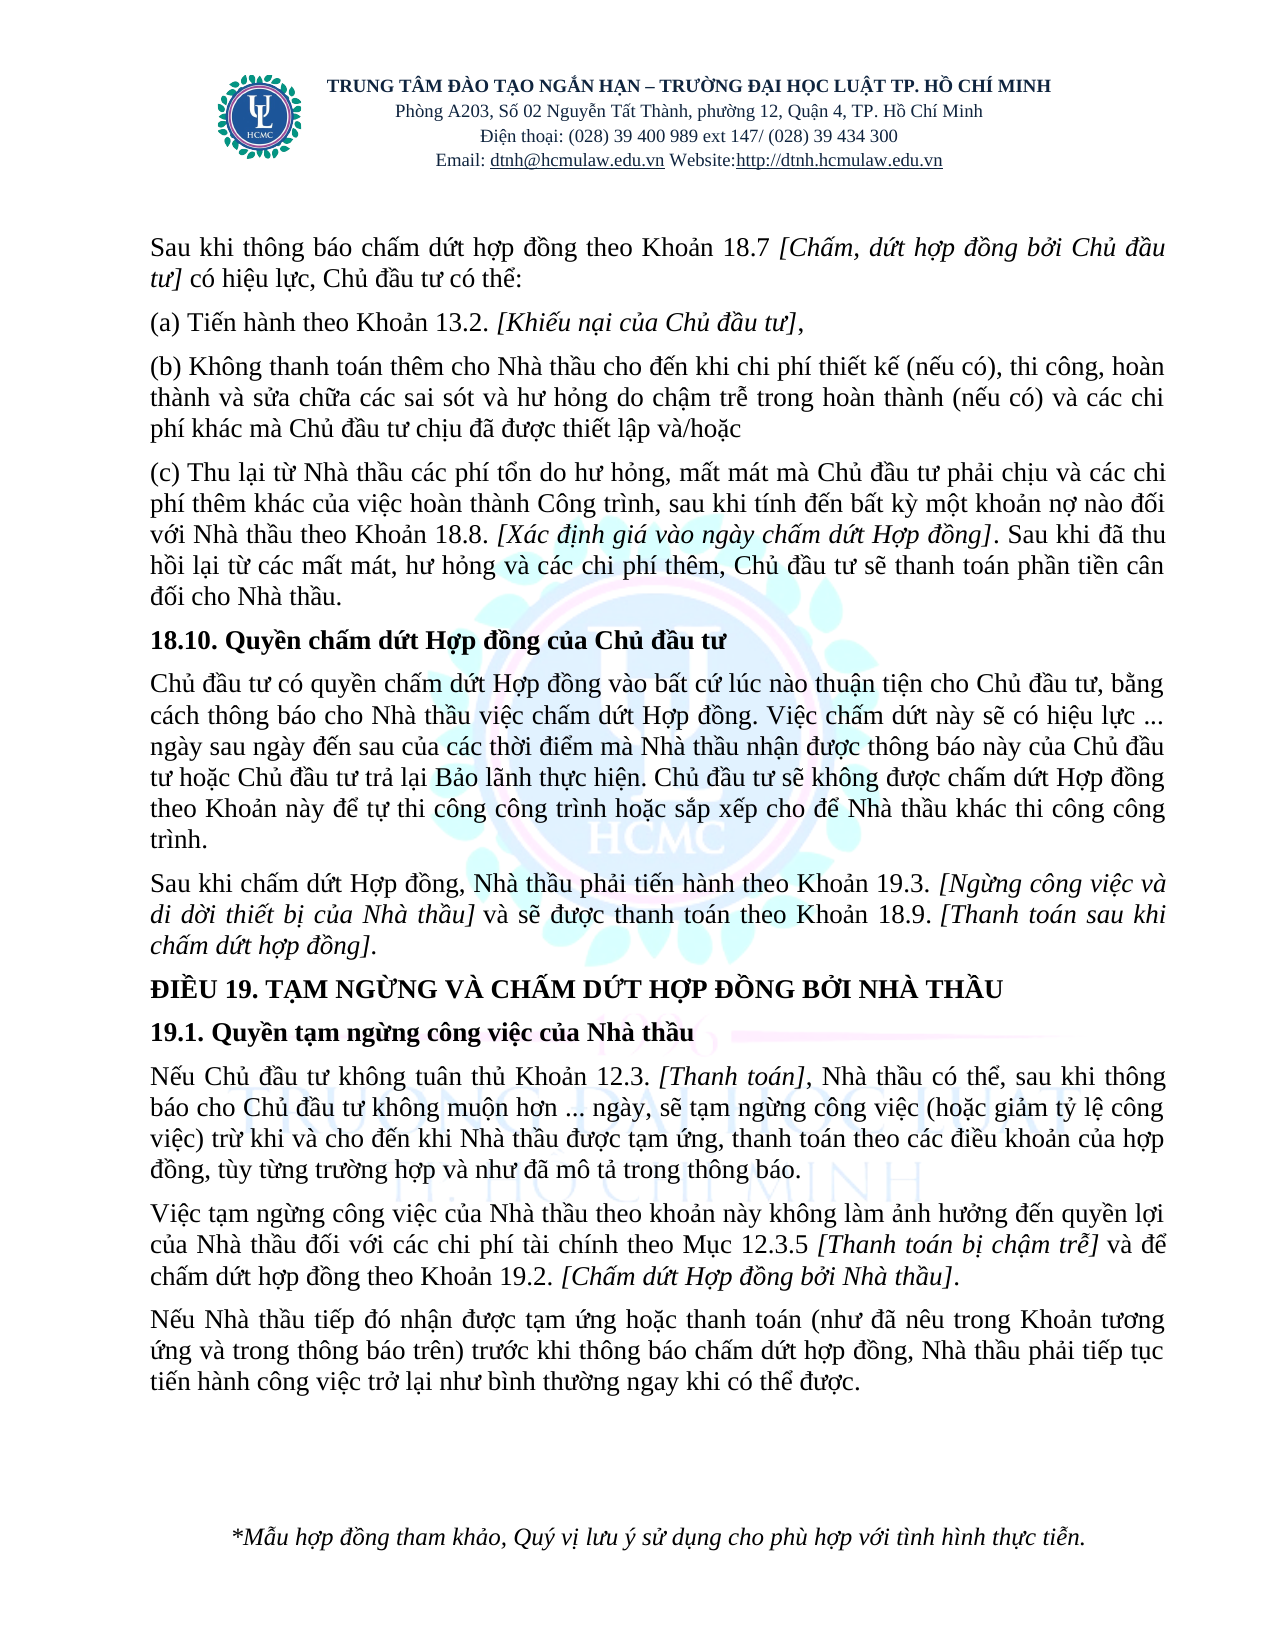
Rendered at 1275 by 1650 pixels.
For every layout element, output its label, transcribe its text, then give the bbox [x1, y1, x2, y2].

picture [217, 75, 302, 159]
text ĐIỀU 19. TẠM NGỪNG VÀ CHẤM DỨT HỢP ĐỒNG BỞI NHÀ THẦU [150, 973, 1167, 1004]
text (c) Thu lại từ Nhà thầu các phí tổn do hư hỏng, mất mát mà Chủ đầu tư phải chịu và các chi phí thêm khác của việc hoàn thành Công trình, sau khi tính đến bất kỳ một khoản nợ nào đối với Nhà thầu theo Khoản 18.8. [Xác định giá vào ngày chấm dứt Hợp đồng]. Sau khi đã thu hồi lại từ các mất mát, hư hỏng và các chi phí thêm, Chủ đầu tư sẽ thanh toán phần tiền cân đối cho Nhà thầu. [150, 456, 1167, 611]
text (b) Không thanh toán thêm cho Nhà thầu cho đến khi chi phí thiết kế (nếu có), thi công, hoàn thành và sửa chữa các sai sót và hư hỏng do chậm trễ trong hoàn thành (nếu có) và các chi phí khác mà Chủ đầu tư chịu đã được thiết lập và/hoặc [150, 350, 1167, 443]
text (a) Tiến hành theo Khoản 13.2. [Khiếu nại của Chủ đầu tư], [150, 306, 1167, 337]
text Nếu Nhà thầu tiếp đó nhận được tạm ứng hoặc thanh toán (như đã nêu trong Khoản tương ứng và trong thông báo trên) trước khi thông báo chấm dứt hợp đồng, Nhà thầu phải tiếp tục tiến hành công việc trở lại như bình thường ngay khi có thể được. [150, 1303, 1167, 1397]
text Sau khi thông báo chấm dứt hợp đồng theo Khoản 18.7 [Chấm, dứt hợp đồng bởi Chủ đầu tư] có hiệu lực, Chủ đầu tư có thể: [150, 231, 1167, 294]
text Chủ đầu tư có quyền chấm dứt Hợp đồng vào bất cứ lúc nào thuận tiện cho Chủ đầu tư, bằng cách thông báo cho Nhà thầu việc chấm dứt Hợp đồng. Việc chấm dứt này sẽ có hiệu lực ... ngày sau ngày đến sau của các thời điểm mà Nhà thầu nhận được thông báo này của Chủ đầu tư hoặc Chủ đầu tư trả lại Bảo lãnh thực hiện. Chủ đầu tư sẽ không được chấm dứt Hợp đồng theo Khoản này để tự thi công công trình hoặc sắp xếp cho để Nhà thầu khác thi công công trình. [150, 668, 1167, 854]
text 18.10. Quyền chấm dứt Hợp đồng của Chủ đầu tư [150, 624, 1167, 655]
text Việc tạm ngừng công việc của Nhà thầu theo khoản này không làm ảnh hưởng đến quyền lợi của Nhà thầu đối với các chi phí tài chính theo Mục 12.3.5 [Thanh toán bị chậm trễ] và để chấm dứt hợp đồng theo Khoản 19.2. [Chấm dứt Hợp đồng bởi Nhà thầu]. [150, 1197, 1167, 1291]
text 19.1. Quyền tạm ngừng công việc của Nhà thầu [150, 1017, 1167, 1048]
text Nếu Chủ đầu tư không tuân thủ Khoản 12.3. [Thanh toán], Nhà thầu có thể, sau khi thông báo cho Chủ đầu tư không muộn hơn ... ngày, sẽ tạm ngừng công việc (hoặc giảm tỷ lệ công việc) trừ khi và cho đến khi Nhà thầu được tạm ứng, thanh toán theo các điều khoản của hợp đồng, tùy từng trường hợp và như đã mô tả trong thông báo. [150, 1060, 1167, 1185]
text Sau khi chấm dứt Hợp đồng, Nhà thầu phải tiến hành theo Khoản 19.3. [Ngừng công việc và di dời thiết bị của Nhà thầu] và sẽ được thanh toán theo Khoản 18.9. [Thanh toán sau khi chấm dứt hợp đồng]. [150, 867, 1167, 960]
